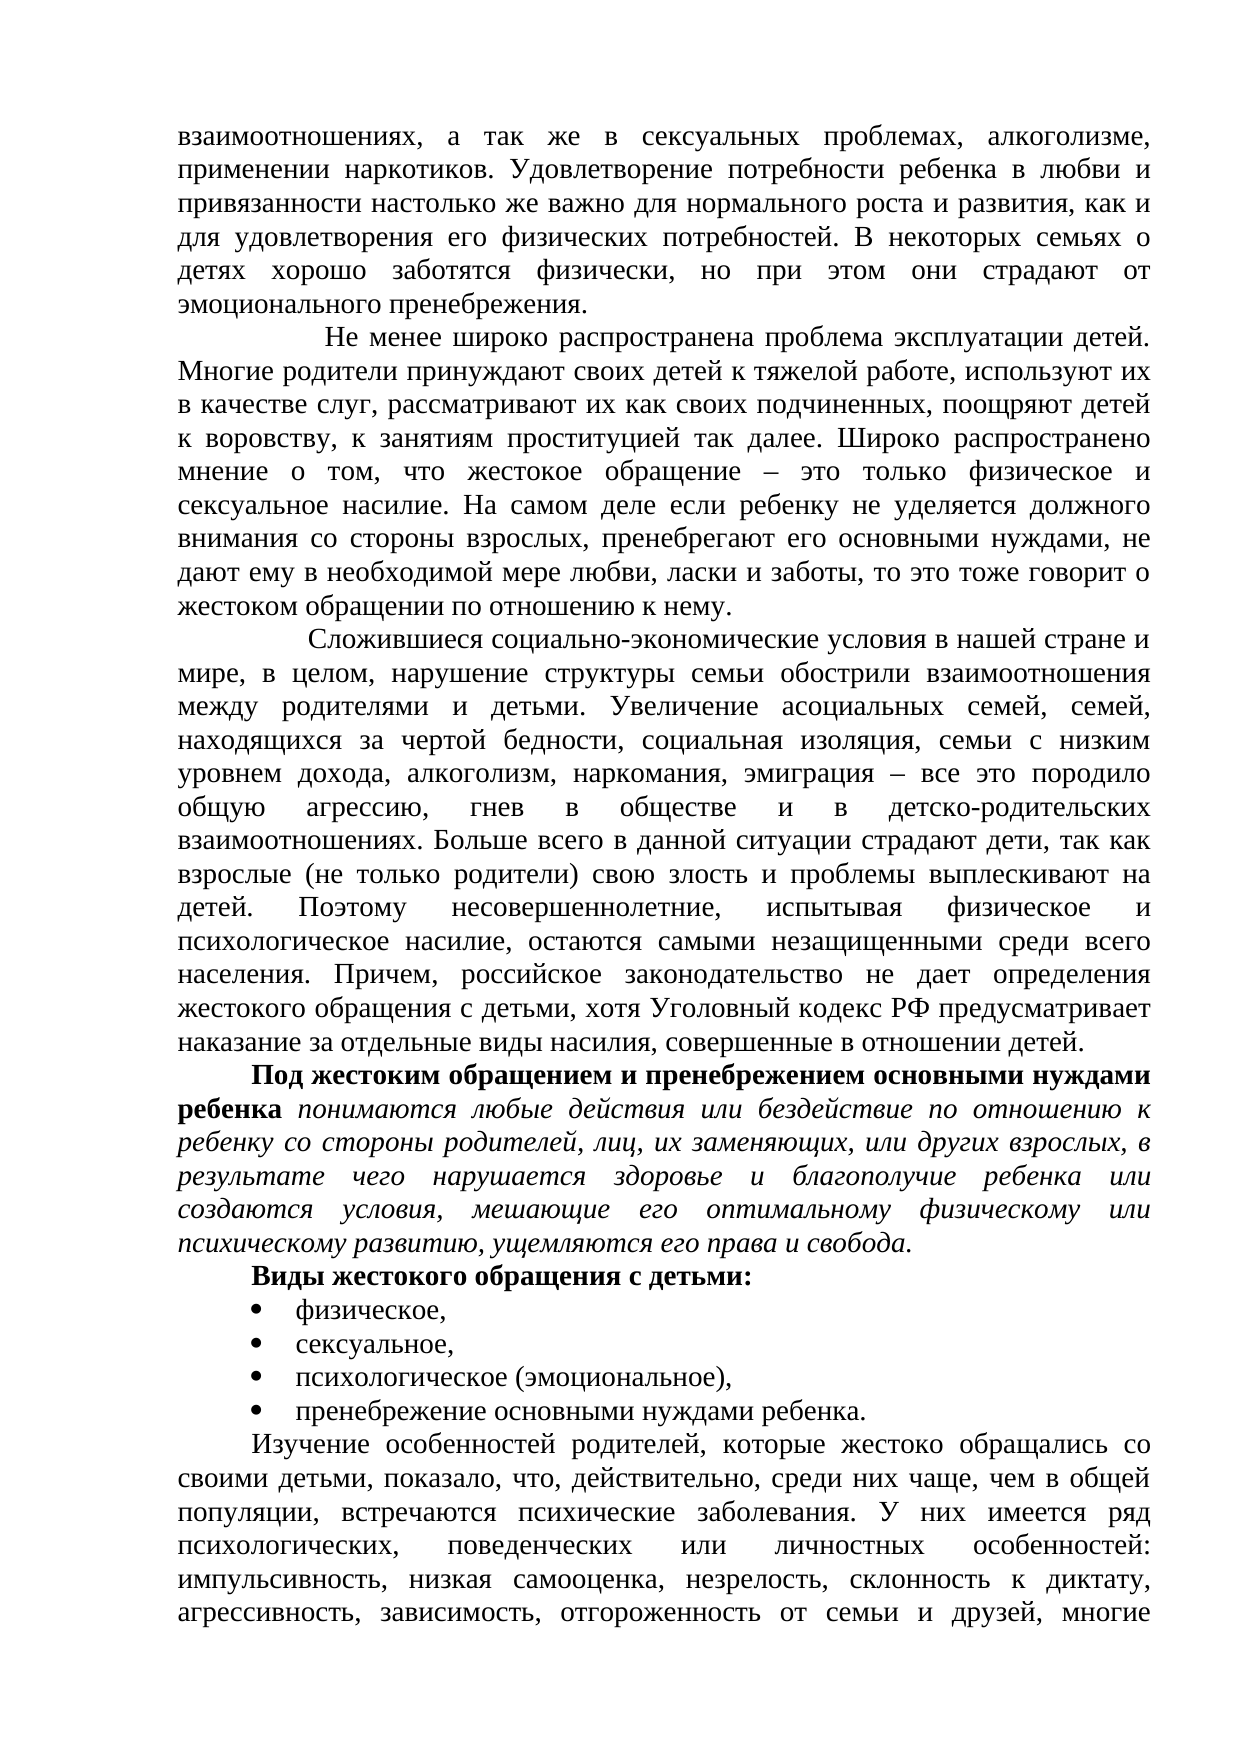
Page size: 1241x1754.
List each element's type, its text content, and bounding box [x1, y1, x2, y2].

text Сложившиеся социально-экономические условия в нашей стране и мире, в целом, нарушение структуры семьи обострили взаимоотношения между родителями и детьми. Увеличение асоциальных семей, семей, находящихся за чертой бедности, социальная изоляция, семьи с низким уровнем дохода, алкоголизм, наркомания, эмиграция – все это породило общую агрессию, гнев в обществе и в детско-родительских взаимоотношениях. Больше всего в данной ситуации страдают дети, так как взрослые (не только родители) свою злость и проблемы выплескивают на детей. Поэтому несовершеннолетние, испытывая физическое и психологическое насилие, остаются самыми незащищенными среди всего населения. Причем, российское законодательство не дает определения жестокого обращения с детьми, хотя Уголовный кодекс РФ предусматривает наказание за отдельные виды насилия, совершенные в отношении детей. [177, 621, 1152, 1057]
list физическое, [177, 1292, 1152, 1326]
list психологическое (эмоциональное), [177, 1359, 1152, 1393]
text Виды жестокого обращения с детьми: [177, 1258, 1152, 1292]
list пренебрежение основными нуждами ребенка. [177, 1393, 1152, 1427]
list сексуальное, [177, 1326, 1152, 1359]
text Не менее широко распространена проблема эксплуатации детей. Многие родители принуждают своих детей к тяжелой работе, используют их в качестве слуг, рассматривают их как своих подчиненных, поощряют детей к воровству, к занятиям проституцией так далее. Широко распространено мнение о том, что жестокое обращение – это только физическое и сексуальное насилие. На самом деле если ребенку не уделяется должного внимания со стороны взрослых, пренебрегают его основными нуждами, не дают ему в необходимой мере любви, ласки и заботы, то это тоже говорит о жестоком обращении по отношению к нему. [177, 319, 1152, 621]
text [177, 118, 1152, 319]
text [177, 1427, 1152, 1628]
text Под жестоким обращением и пренебрежением основными нуждами ребенка понимаются любые действия или бездействие по отношению к ребенку со стороны родителей, лиц, их заменяющих, или других взрослых, в результате чего нарушается здоровье и благополучие ребенка или создаются условия, мешающие его оптимальному физическому или психическому развитию, ущемляются его права и свобода. [177, 1057, 1152, 1258]
